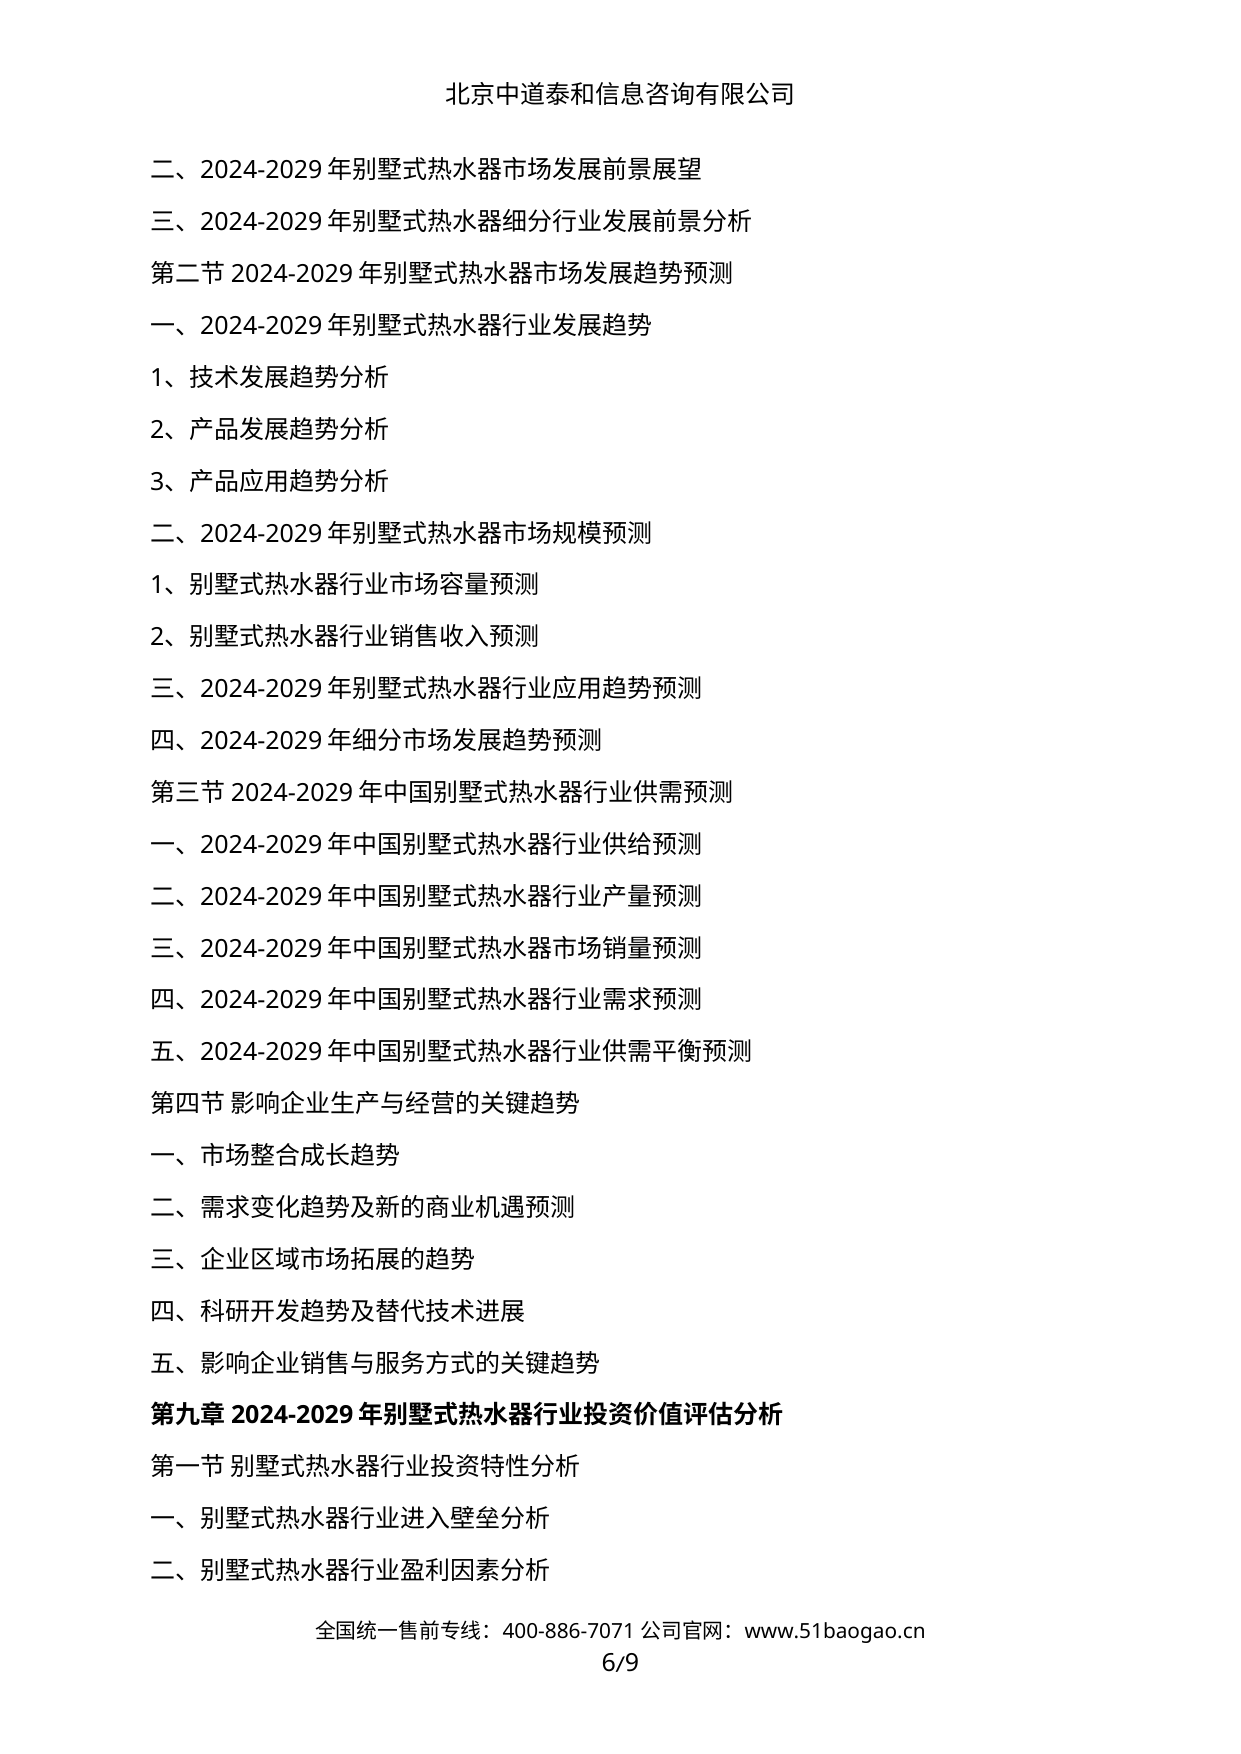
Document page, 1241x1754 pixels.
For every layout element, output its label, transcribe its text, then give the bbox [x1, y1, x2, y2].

text 二、别墅式热水器行业盈利因素分析 [150, 1551, 1090, 1587]
text 第二节 2024-2029年别墅式热水器市场发展趋势预测 [150, 254, 1090, 290]
text 四、2024-2029年细分市场发展趋势预测 [150, 721, 1090, 757]
text 一、2024-2029年别墅式热水器行业发展趋势 [150, 306, 1090, 342]
text 一、市场整合成长趋势 [150, 1136, 1090, 1172]
text 三、2024-2029年中国别墅式热水器市场销量预测 [150, 928, 1090, 964]
text 二、2024-2029年别墅式热水器市场规模预测 [150, 513, 1090, 549]
text 2、别墅式热水器行业销售收入预测 [150, 617, 1090, 653]
text 第三节 2024-2029年中国别墅式热水器行业供需预测 [150, 772, 1090, 809]
text 3、产品应用趋势分析 [150, 461, 1090, 497]
text 三、企业区域市场拓展的趋势 [150, 1239, 1090, 1276]
text 一、2024-2029年中国别墅式热水器行业供给预测 [150, 824, 1090, 861]
text 五、2024-2029年中国别墅式热水器行业供需平衡预测 [150, 1032, 1090, 1068]
text 四、科研开发趋势及替代技术进展 [150, 1291, 1090, 1327]
text 三、2024-2029年别墅式热水器细分行业发展前景分析 [150, 202, 1090, 238]
text 一、别墅式热水器行业进入壁垒分析 [150, 1499, 1090, 1535]
text 第四节 影响企业生产与经营的关键趋势 [150, 1084, 1090, 1120]
text 四、2024-2029年中国别墅式热水器行业需求预测 [150, 980, 1090, 1016]
text 第一节 别墅式热水器行业投资特性分析 [150, 1447, 1090, 1483]
text 2、产品发展趋势分析 [150, 409, 1090, 446]
text 二、需求变化趋势及新的商业机遇预测 [150, 1187, 1090, 1224]
text 1、别墅式热水器行业市场容量预测 [150, 565, 1090, 601]
text 五、影响企业销售与服务方式的关键趋势 [150, 1343, 1090, 1379]
text 1、技术发展趋势分析 [150, 357, 1090, 394]
text 三、2024-2029年别墅式热水器行业应用趋势预测 [150, 669, 1090, 705]
text 二、2024-2029年中国别墅式热水器行业产量预测 [150, 876, 1090, 912]
text 第九章 2024-2029年别墅式热水器行业投资价值评估分析 [150, 1395, 1090, 1431]
text 二、2024-2029年别墅式热水器市场发展前景展望 [150, 150, 1090, 186]
